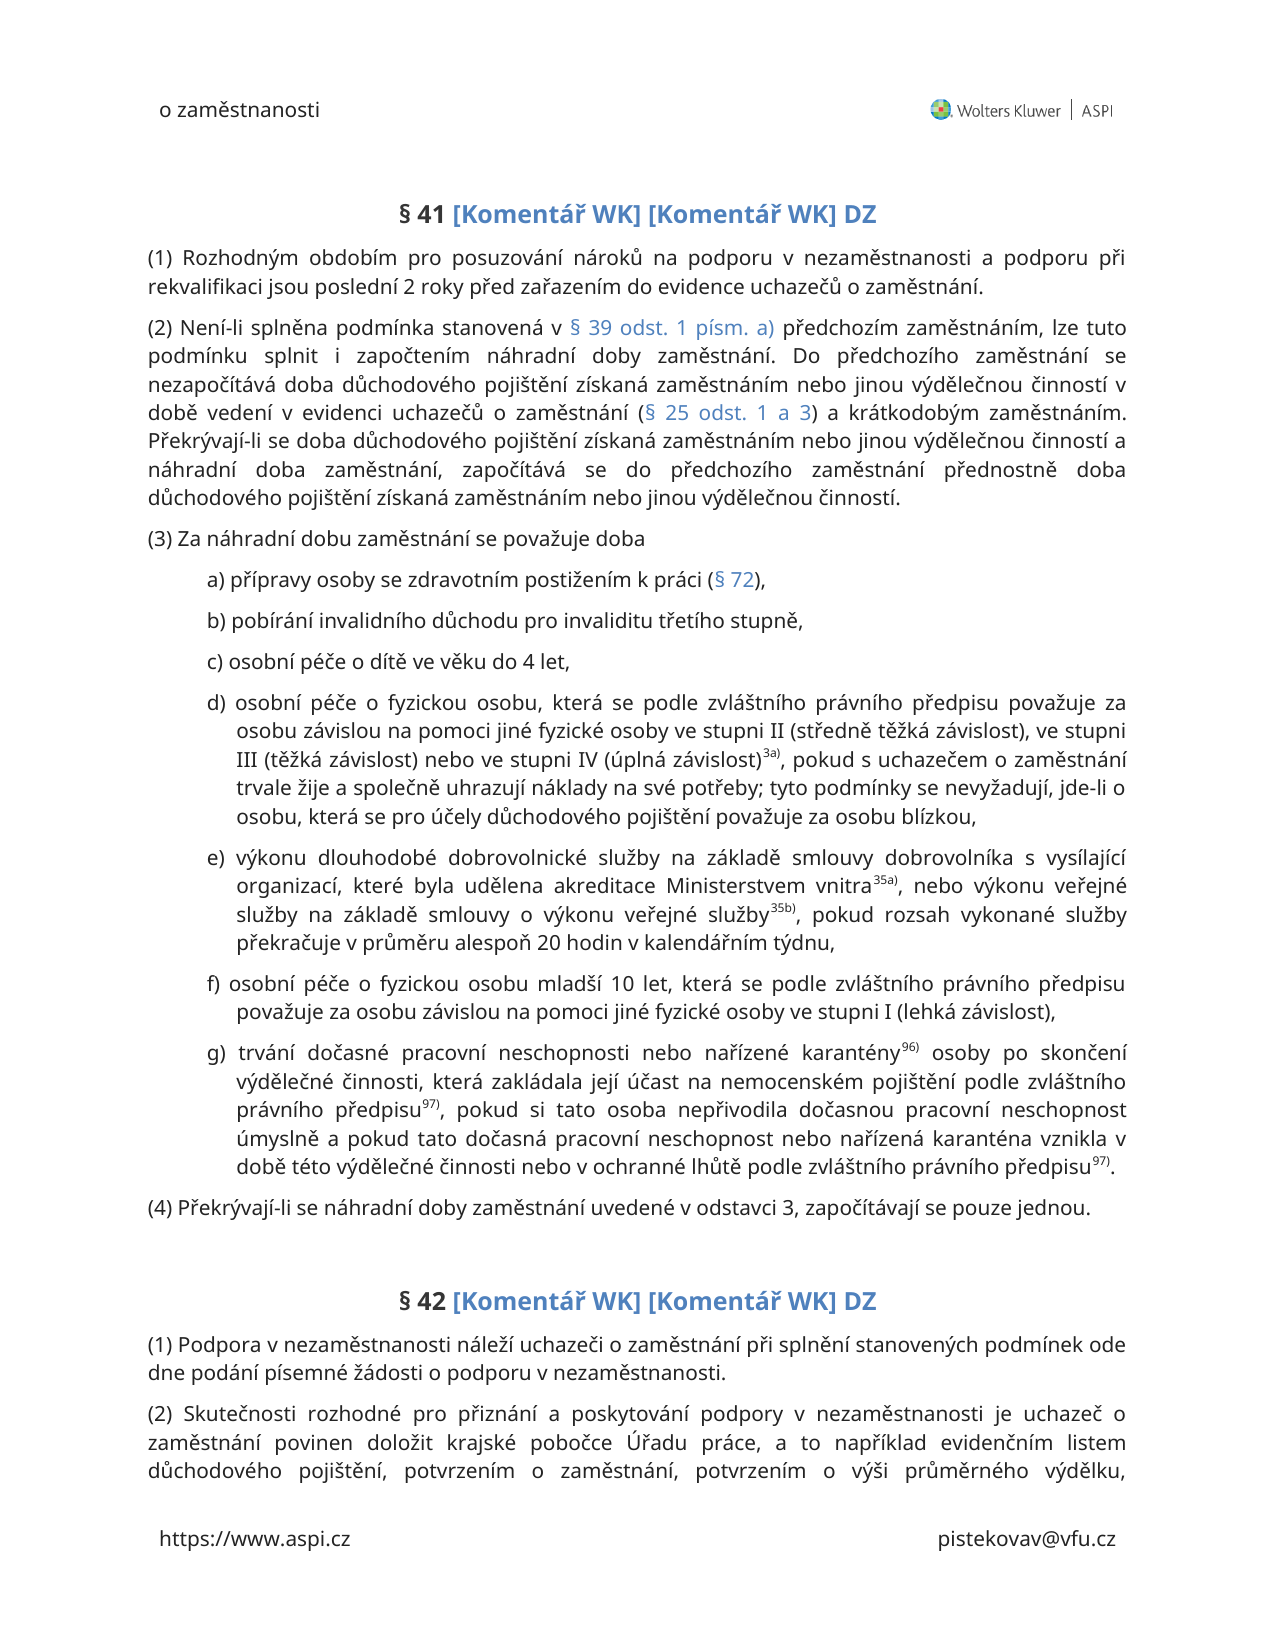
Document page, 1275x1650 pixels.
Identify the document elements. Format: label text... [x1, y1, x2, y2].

text c) osobní péče o dítě ve věku do 4 let, [207, 647, 1127, 676]
text g) trvání dočasné pracovní neschopnosti nebo nařízené karantény96) osoby po skončení výdělečné činnosti, která zakládala její účast na nemocenském pojištění podle zvláštního právního předpisu97), pokud si tato osoba nepřivodila dočasnou pracovní neschopnost úmyslně a pokud tato dočasná pracovní neschopnost nebo nařízená karanténa vznikla v době této výdělečné činnosti nebo v ochranné lhůtě podle zvláštního právního předpisu97). [207, 1038, 1127, 1181]
text (4) Překrývají-li se náhradní doby zaměstnání uvedené v odstavci 3, započítávají se pouze jednou. [148, 1193, 1127, 1222]
text § 42 [Komentář WK] [Komentář WK] DZ [148, 1283, 1127, 1317]
text e) výkonu dlouhodobé dobrovolnické služby na základě smlouvy dobrovolníka s vysílající organizací, které byla udělena akreditace Ministerstvem vnitra35a), nebo výkonu veřejné služby na základě smlouvy o výkonu veřejné služby35b), pokud rozsah vykonané služby překračuje v průměru alespoň 20 hodin v kalendářním týdnu, [207, 843, 1127, 957]
picture [927, 94, 1119, 124]
text b) pobírání invalidního důchodu pro invaliditu třetího stupně, [207, 606, 1127, 635]
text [148, 1399, 1127, 1484]
text f) osobní péče o fyzickou osobu mladší 10 let, která se podle zvláštního právního předpisu považuje za osobu závislou na pomoci jiné fyzické osoby ve stupni I (lehká závislost), [207, 969, 1127, 1026]
text d) osobní péče o fyzickou osobu, která se podle zvláštního právního předpisu považuje za osobu závislou na pomoci jiné fyzické osoby ve stupni II (středně těžká závislost), ve stupni III (těžká závislost) nebo ve stupni IV (úplná závislost)3a), pokud s uchazečem o zaměstnání trvale žije a společně uhrazují náklady na své potřeby; tyto podmínky se nevyžadují, jde-li o osobu, která se pro účely důchodového pojištění považuje za osobu blízkou, [207, 688, 1127, 830]
text (1) Rozhodným obdobím pro posuzování nároků na podporu v nezaměstnanosti a podporu při rekvalifikaci jsou poslední 2 roky před zařazením do evidence uchazečů o zaměstnání. [148, 243, 1127, 300]
text (1) Podpora v nezaměstnanosti náleží uchazeči o zaměstnání při splnění stanovených podmínek ode dne podání písemné žádosti o podporu v nezaměstnanosti. [148, 1330, 1127, 1387]
text § 41 [Komentář WK] [Komentář WK] DZ [148, 197, 1127, 231]
text (2) Není-li splněna podmínka stanovená v § 39 odst. 1 písm. a) předchozím zaměstnáním, lze tuto podmínku splnit i započtením náhradní doby zaměstnání. Do předchozího zaměstnání se nezapočítává doba důchodového pojištění získaná zaměstnáním nebo jinou výdělečnou činností v době vedení v evidenci uchazečů o zaměstnání (§ 25 odst. 1 a 3) a krátkodobým zaměstnáním. Překrývají-li se doba důchodového pojištění získaná zaměstnáním nebo jinou výdělečnou činností a náhradní doba zaměstnání, započítává se do předchozího zaměstnání přednostně doba důchodového pojištění získaná zaměstnáním nebo jinou výdělečnou činností. [148, 313, 1127, 512]
text (3) Za náhradní dobu zaměstnání se považuje doba [148, 524, 1127, 553]
text a) přípravy osoby se zdravotním postižením k práci (§ 72), [207, 565, 1127, 594]
